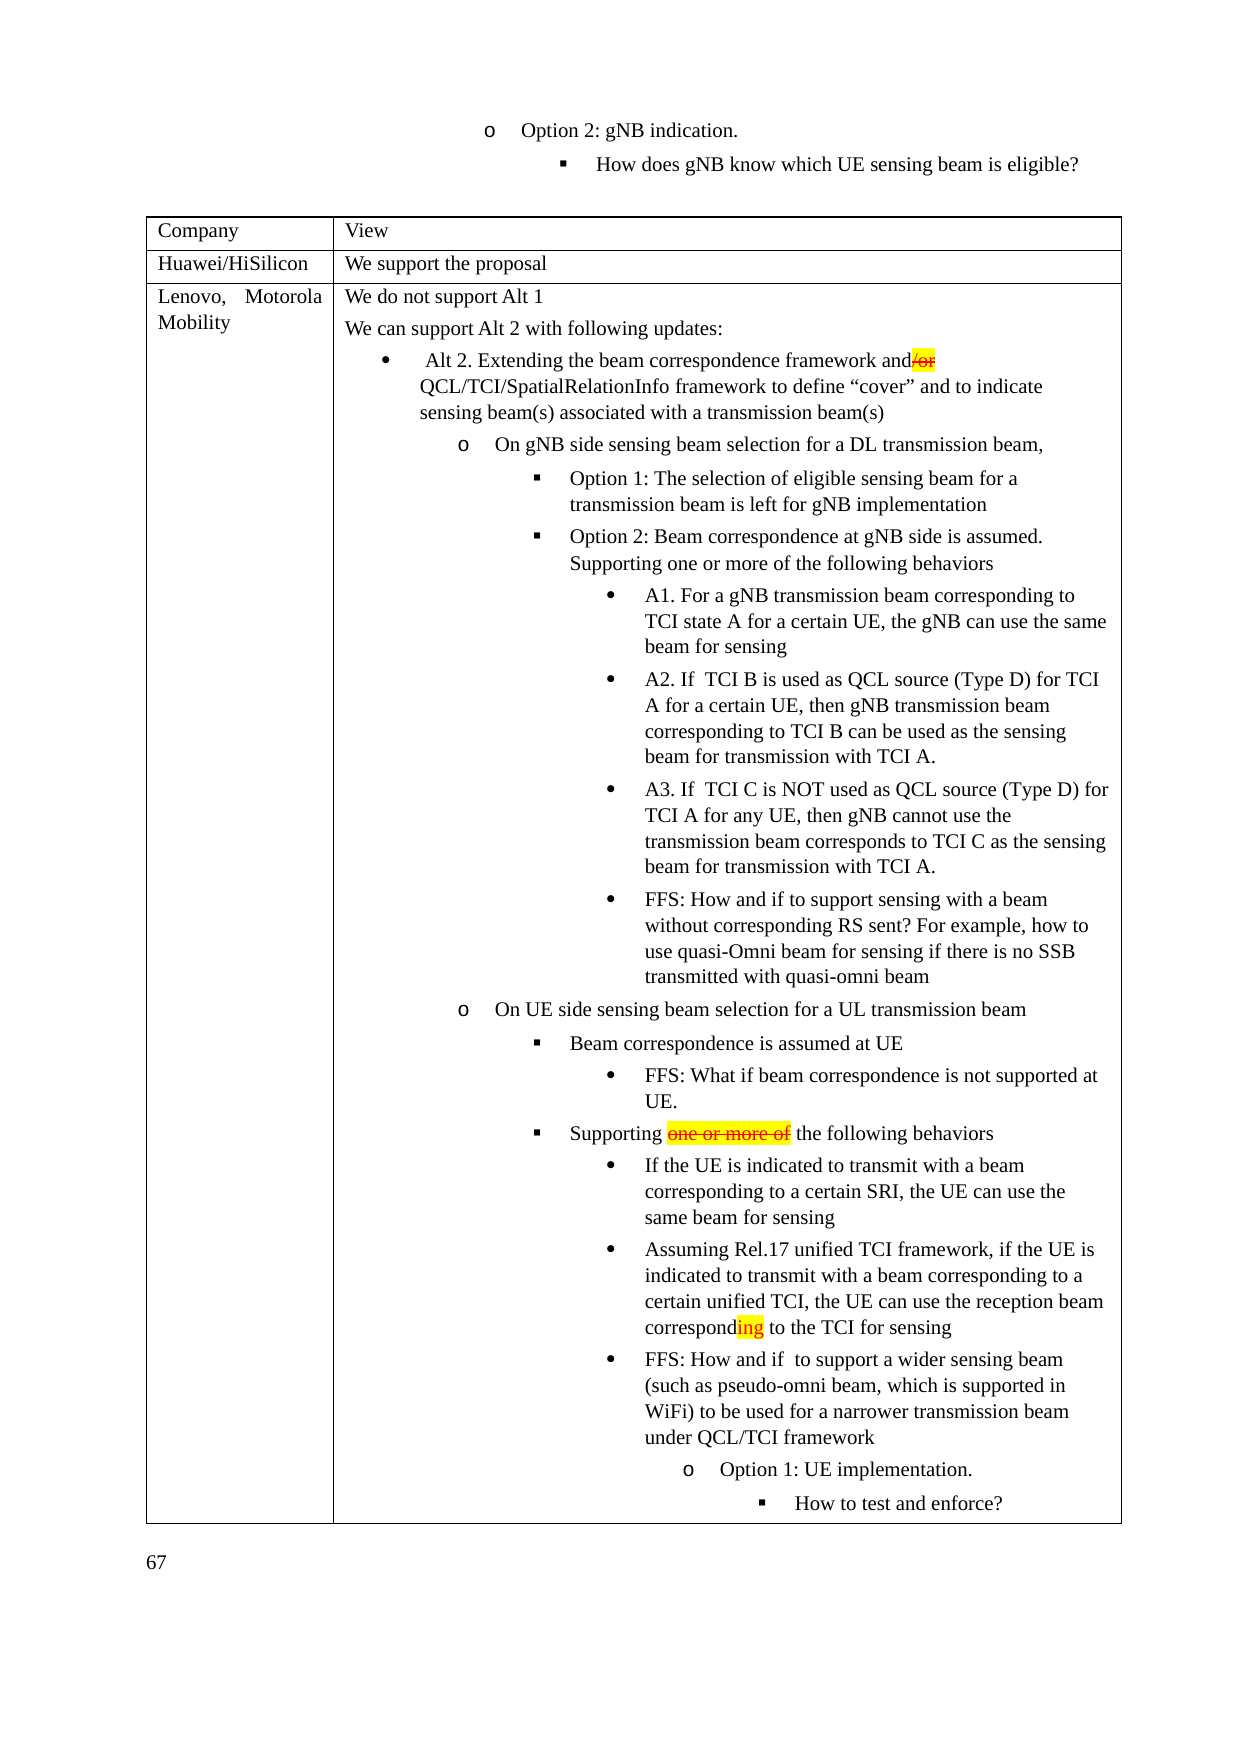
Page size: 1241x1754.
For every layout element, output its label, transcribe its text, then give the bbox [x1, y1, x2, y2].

list Option 2: gNB indication. [483, 118, 1122, 144]
table_cell Huawei/HiSilicon [147, 251, 333, 283]
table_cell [334, 284, 1121, 1523]
list How does gNB know which UE sensing beam is eligible? [558, 152, 1122, 176]
table_header View [334, 218, 1121, 250]
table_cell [147, 284, 333, 1523]
table_header Company [147, 218, 333, 250]
table_cell We support the proposal [334, 251, 1121, 283]
